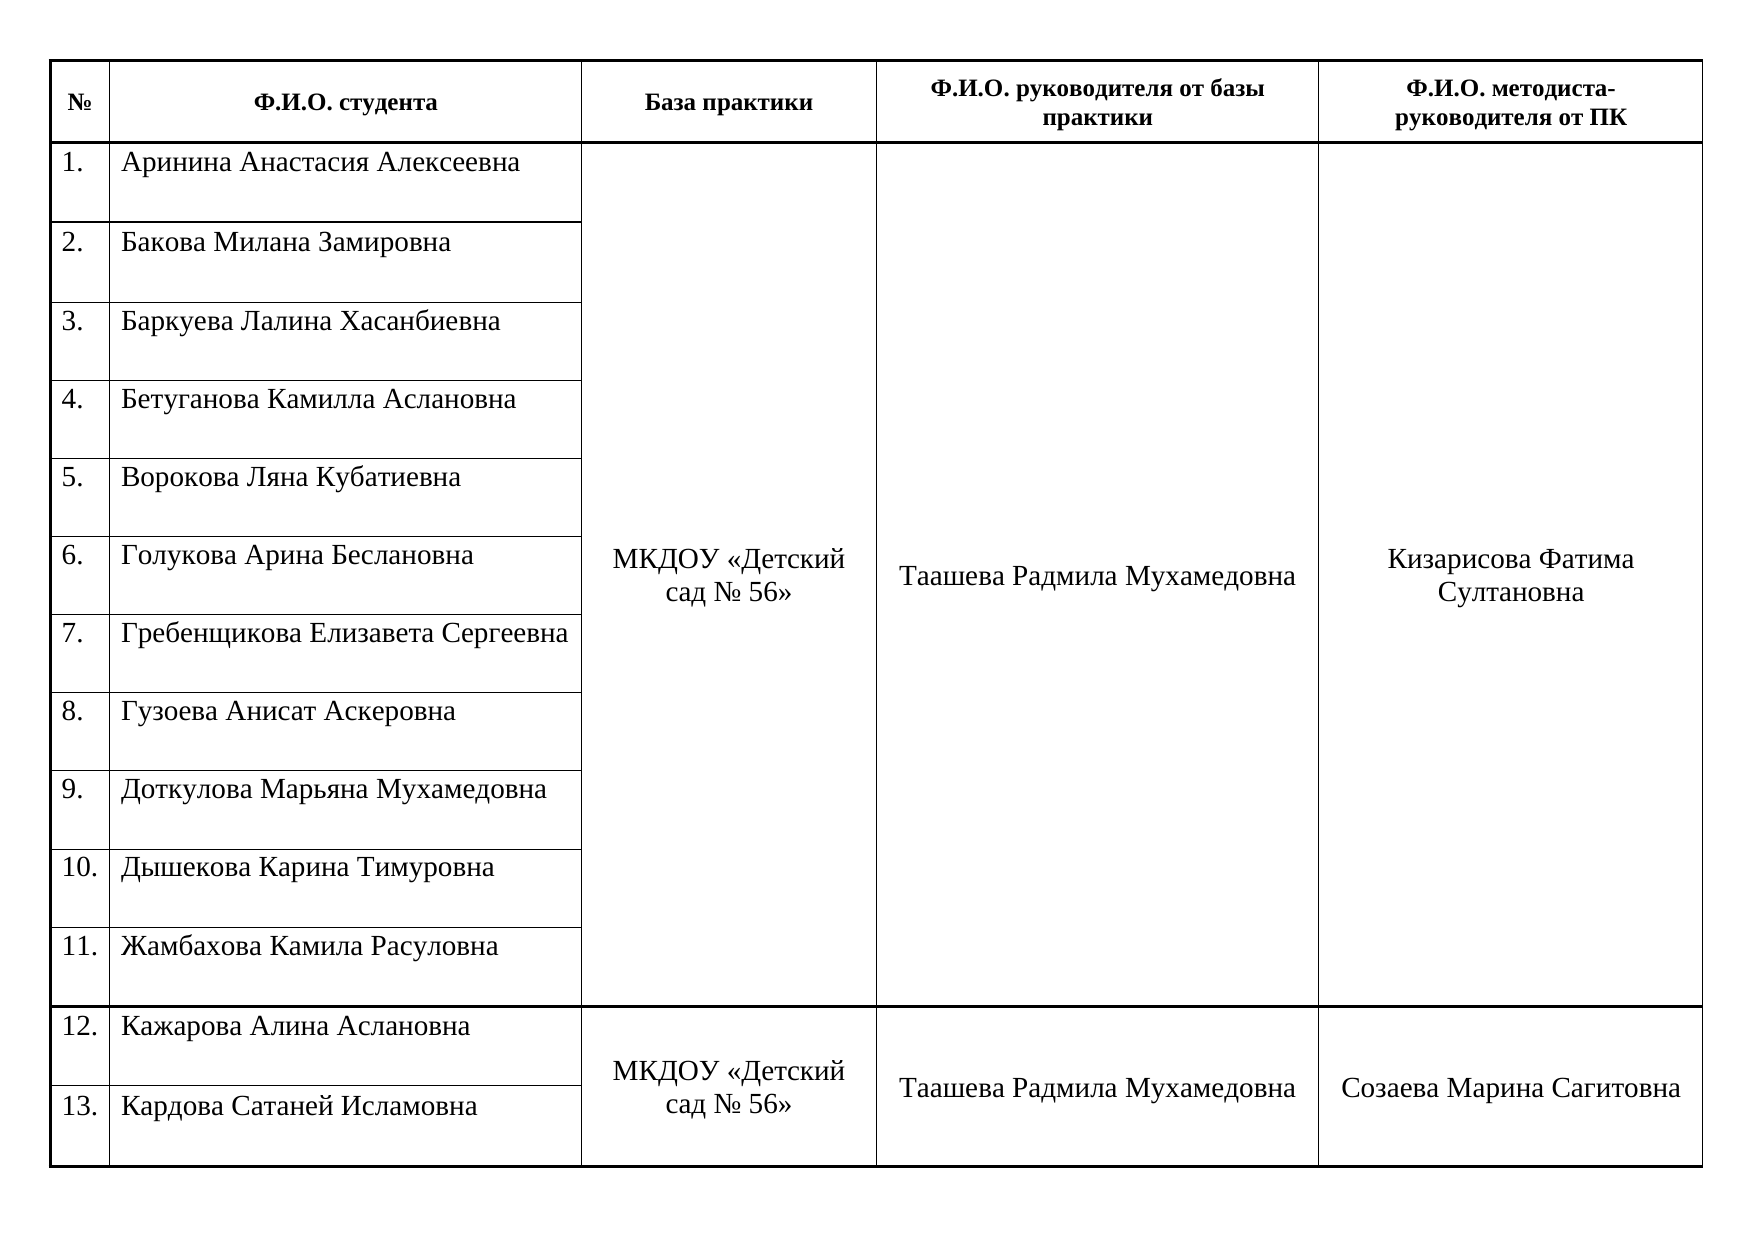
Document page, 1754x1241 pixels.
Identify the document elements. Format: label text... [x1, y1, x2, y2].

table_cell [52, 771, 109, 848]
table_cell Ворокова Ляна Кубатиевна [110, 459, 581, 536]
table_cell Аринина Анастасия Алексеевна [110, 144, 581, 221]
table_cell Гребенщикова Елизавета Сергеевна [110, 615, 581, 692]
table_cell [52, 850, 109, 927]
table_cell [52, 459, 109, 536]
table_cell Гузоева Анисат Аскеровна [110, 693, 581, 770]
table_cell [52, 537, 109, 614]
table_cell [52, 693, 109, 770]
table_cell Кардова Сатаней Исламовна [110, 1086, 581, 1165]
table_cell Жамбахова Камила Расуловна [110, 928, 581, 1005]
table_cell [52, 381, 109, 458]
table_cell Кизарисова Фатима Султановна [1319, 144, 1702, 1005]
table_cell [52, 1008, 109, 1085]
table_cell Баркуева Лалина Хасанбиевна [110, 303, 581, 380]
table_cell Бакова Милана Замировна [110, 223, 581, 302]
table_cell Бетуганова Камилла Аслановна [110, 381, 581, 458]
table_cell Дышекова Карина Тимуровна [110, 850, 581, 927]
table_cell Таашева Радмила Мухамедовна [877, 144, 1318, 1005]
table_cell Голукова Арина Беслановна [110, 537, 581, 614]
table_cell [52, 144, 109, 221]
table_cell Доткулова Марьяна Мухамедовна [110, 771, 581, 848]
table_header № [52, 62, 109, 141]
table_cell [52, 928, 109, 1005]
table_cell МКДОУ «Детский сад № 56» [582, 144, 876, 1005]
table_cell Кажарова Алина Аслановна [110, 1008, 581, 1085]
table_cell [52, 303, 109, 380]
table_cell Таашева Радмила Мухамедовна [877, 1008, 1318, 1165]
table_header Ф.И.О. студента [110, 62, 581, 141]
table_cell [52, 223, 109, 302]
table_header Ф.И.О. руководителя от базы практики [877, 62, 1318, 141]
table_header База практики [582, 62, 876, 141]
table_header Ф.И.О. методиста- руководителя от ПК [1319, 62, 1702, 141]
table_cell [52, 615, 109, 692]
table_cell [52, 1086, 109, 1165]
table_cell Созаева Марина Сагитовна [1319, 1008, 1702, 1165]
table_cell МКДОУ «Детский сад № 56» [582, 1008, 876, 1165]
